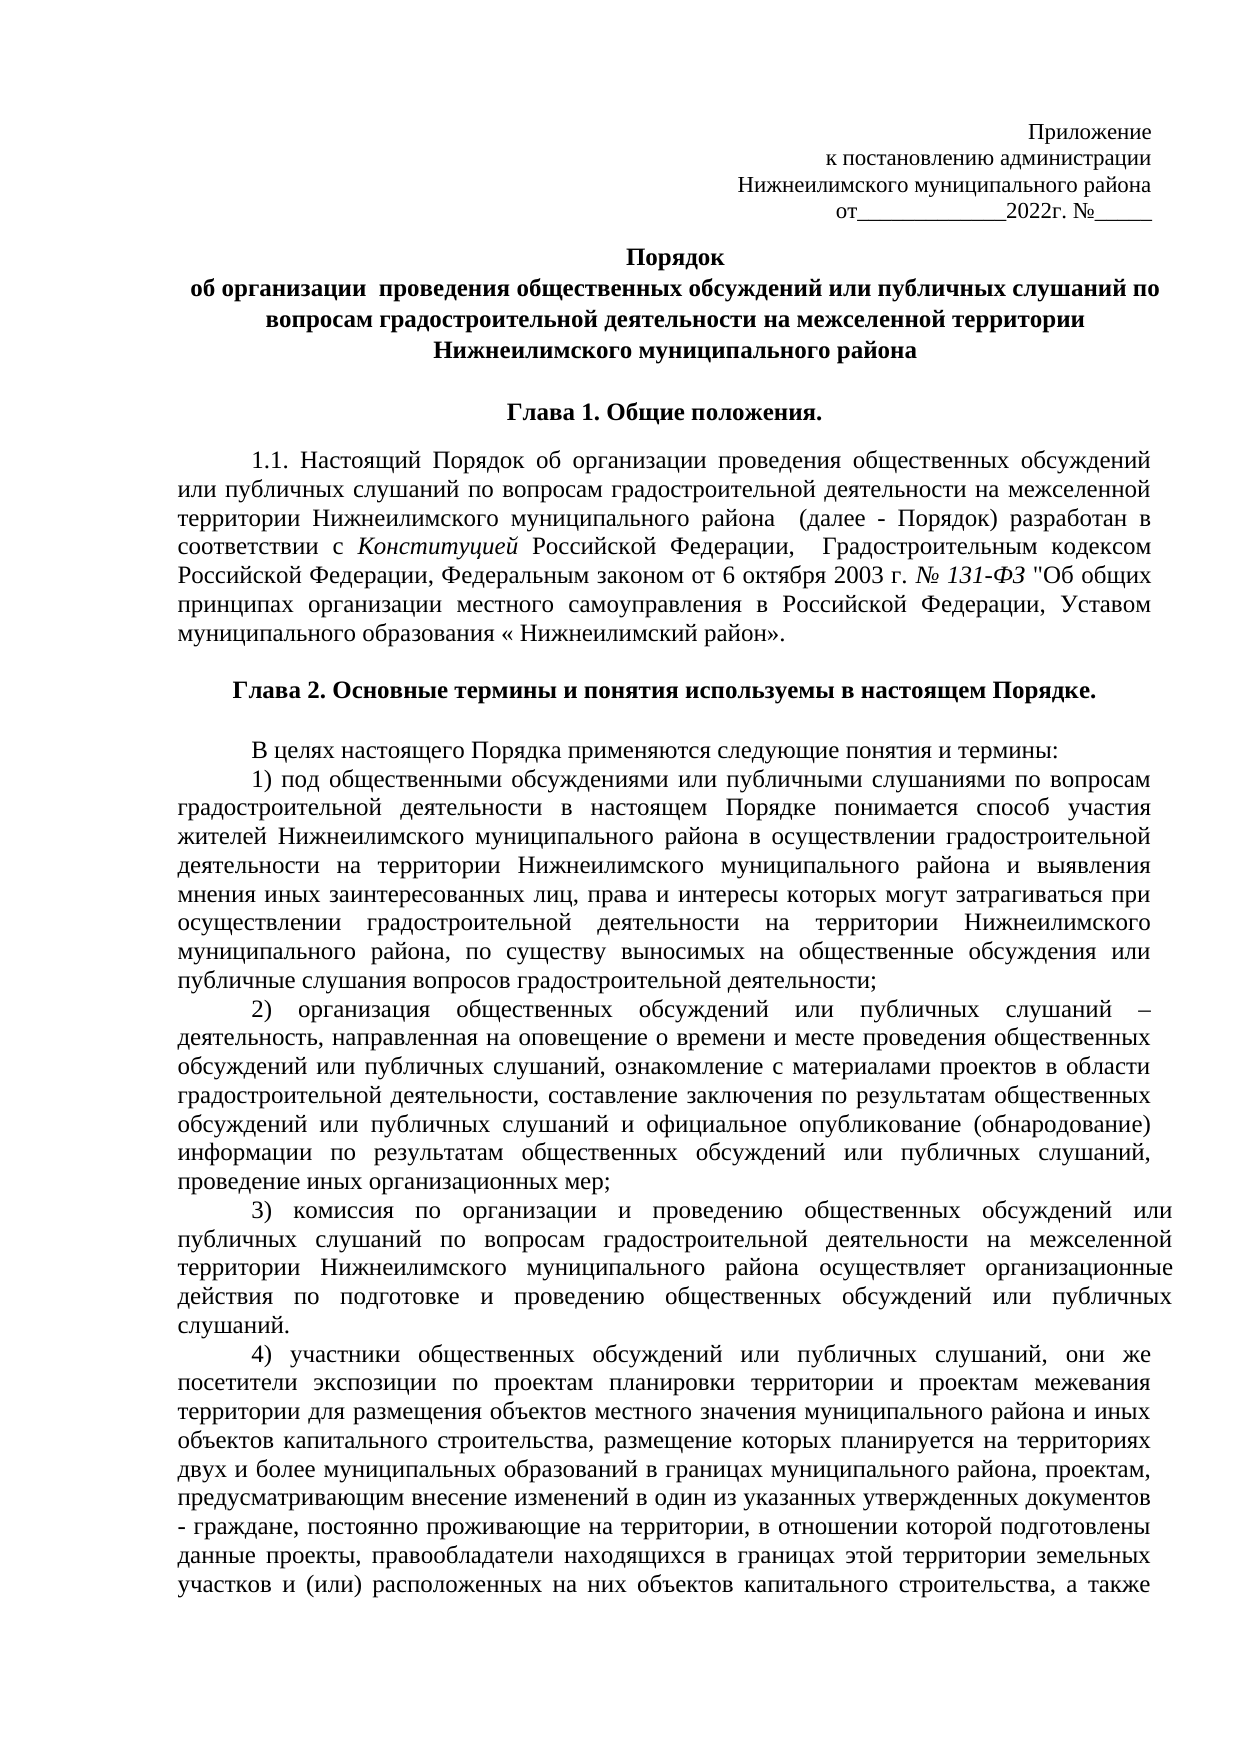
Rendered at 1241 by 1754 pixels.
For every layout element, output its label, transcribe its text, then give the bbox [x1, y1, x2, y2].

text Приложение [177, 118, 1152, 144]
text 1.1. Настоящий Порядок об организации проведения общественных обсуждений или публичных слушаний по вопросам градостроительной деятельности на межселенной территории Нижнеилимского муниципального района (далее - Порядок) разработан в соответствии с Конституцией Российской Федерации, Градостроительным кодексом Российской Федерации, Федеральным законом от 6 октября 2003 г. № 131-ФЗ "Об общих принципах организации местного самоуправления в Российской Федерации, Уставом муниципального образования « Нижнеилимский район». [177, 445, 1152, 646]
text 2) организация общественных обсуждений или публичных слушаний – деятельность, направленная на оповещение о времени и месте проведения общественных обсуждений или публичных слушаний, ознакомление с материалами проектов в области градостроительной деятельности, составление заключения по результатам общественных обсуждений или публичных слушаний и официальное опубликование (обнародование) информации по результатам общественных обсуждений или публичных слушаний, проведение иных организационных мер; [177, 994, 1152, 1195]
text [177, 1339, 1152, 1597]
text Нижнеилимского муниципального района [177, 171, 1152, 197]
text к постановлению администрации [177, 144, 1152, 171]
text В целях настоящего Порядка применяются следующие понятия и термины: [177, 735, 1152, 764]
text Глава 1. Общие положения. [177, 397, 1152, 426]
text от_____________2022г. №_____ [177, 197, 1152, 223]
text 3) комиссия по организации и проведению общественных обсуждений или публичных слушаний по вопросам градостроительной деятельности на межселенной территории Нижнеилимского муниципального района осуществляет организационные действия по подготовке и проведению общественных обсуждений или публичных слушаний. [177, 1195, 1173, 1339]
text Порядок об организации проведения общественных обсуждений или публичных слушаний по вопросам градостроительной деятельности на межселенной территории Нижнеилимского муниципального района [177, 242, 1173, 364]
text 1) под общественными обсуждениями или публичными слушаниями по вопросам градостроительной деятельности в настоящем Порядке понимается способ участия жителей Нижнеилимского муниципального района в осуществлении градостроительной деятельности на территории Нижнеилимского муниципального района и выявления мнения иных заинтересованных лиц, права и интересы которых могут затрагиваться при осуществлении градостроительной деятельности на территории Нижнеилимского муниципального района, по существу выносимых на общественные обсуждения или публичные слушания вопросов градостроительной деятельности; [177, 764, 1152, 994]
text Глава 2. Основные термины и понятия используемы в настоящем Порядке. [177, 675, 1152, 704]
